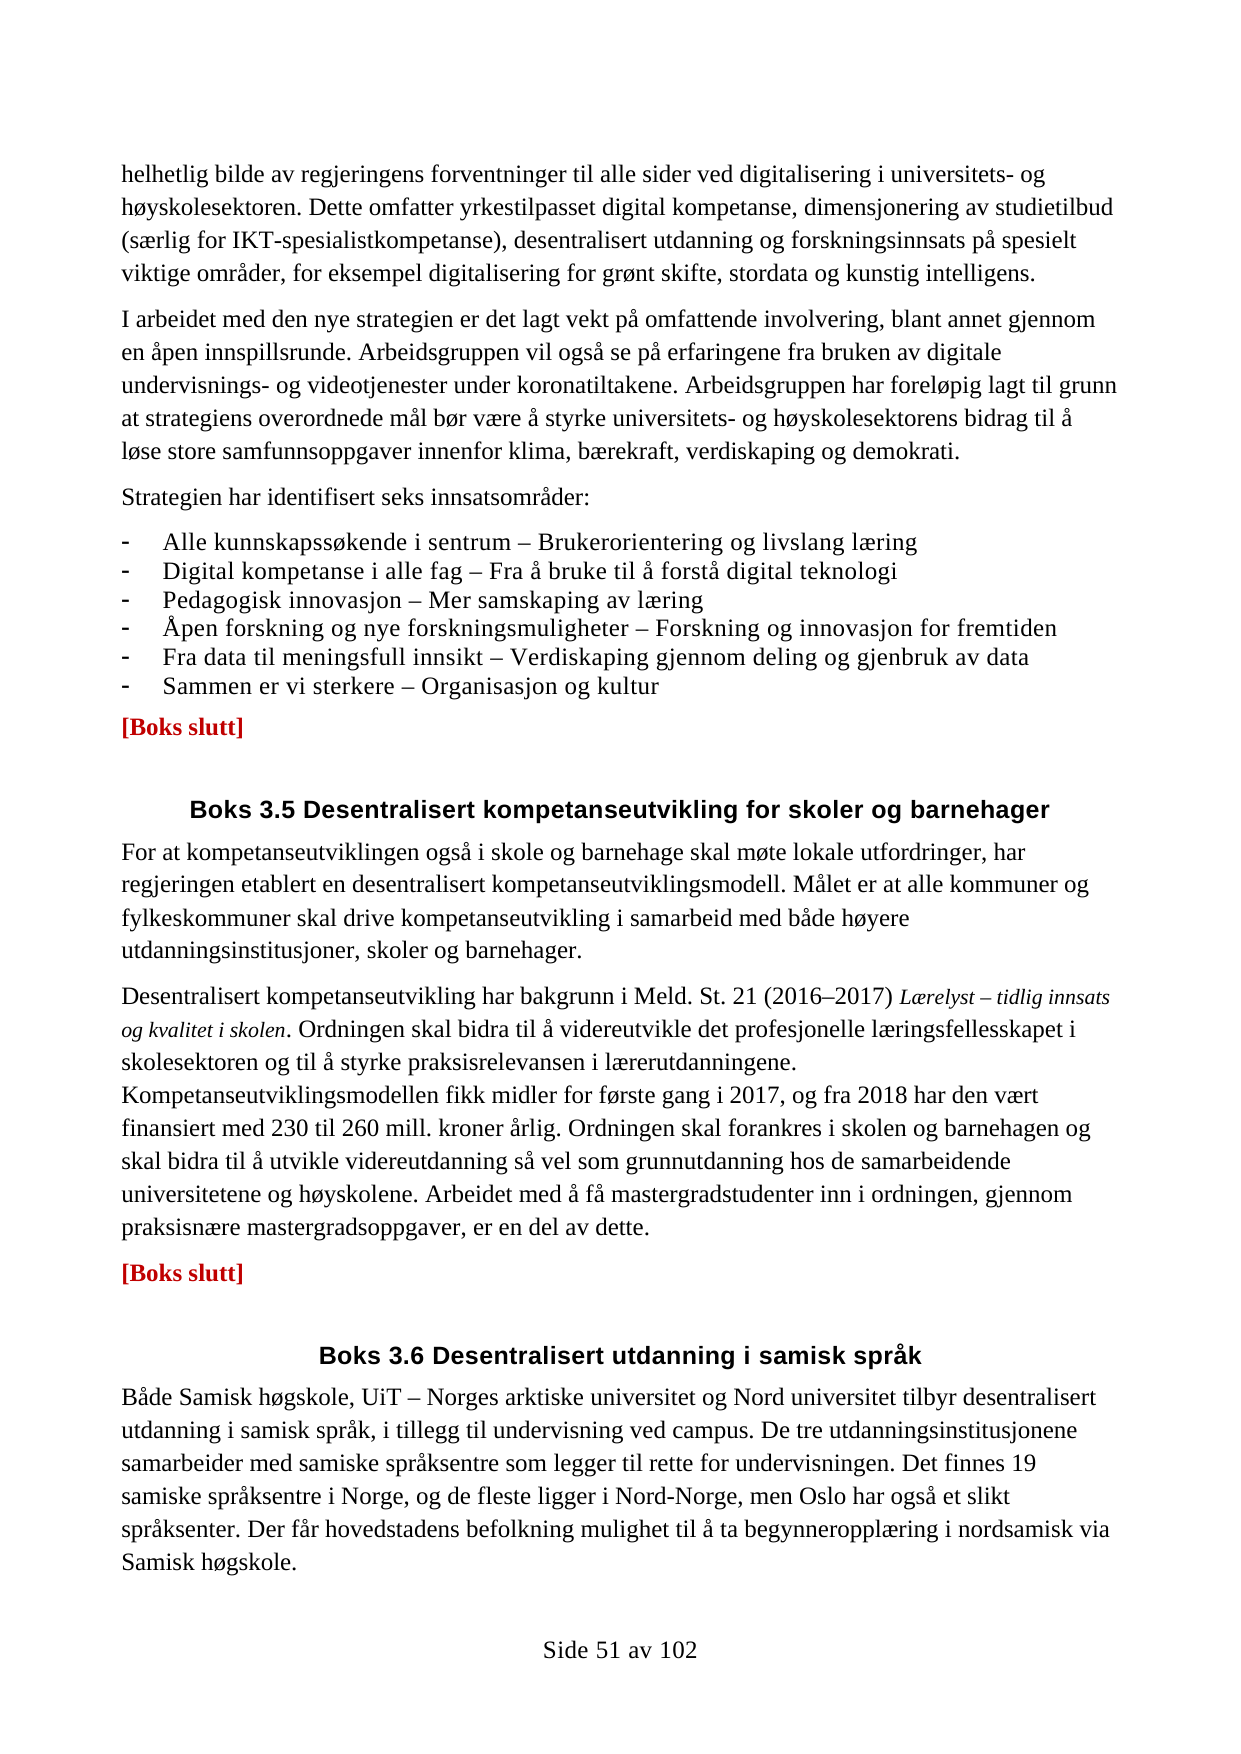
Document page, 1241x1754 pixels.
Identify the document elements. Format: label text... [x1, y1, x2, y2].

text Desentralisert kompetanseutvikling har bakgrunn i Meld. St. 21 (2016–2017) Lærelyst – tidlig innsats og kvalitet i skolen. Ordningen skal bidra til å videreutvikle det profesjonelle læringsfellesskapet i skolesektoren og til å styrke praksisrelevansen i lærerutdanningene. Kompetanseutviklingsmodellen fikk midler for første gang i 2017, og fra 2018 har den vært finansiert med 230 til 260 mill. kroner årlig. Ordningen skal forankres i skolen og barnehagen og skal bidra til å utvikle videreutdanning så vel som grunnutdanning hos de samarbeidende universitetene og høyskolene. Arbeidet med å få mastergradstudenter inn i ordningen, gjennom praksisnære mastergradsoppgaver, er en del av dette. [121, 981, 1119, 1241]
list Pedagogisk innovasjon – Mer samskaping av læring [121, 585, 1119, 613]
list Desentralisert utdanning i samisk språk [121, 1341, 1119, 1369]
list Desentralisert kompetanseutvikling for skoler og barnehager [121, 795, 1119, 824]
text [121, 159, 1119, 287]
text I arbeidet med den nye strategien er det lagt vekt på omfattende involvering, blant annet gjennom en åpen innspillsrunde. Arbeidsgruppen vil også se på erfaringene fra bruken av digitale undervisnings- og videotjenester under koronatiltakene. Arbeidsgruppen har foreløpig lagt til grunn at strategiens overordnede mål bør være å styrke universitets- og høyskolesektorens bidrag til å løse store samfunnsoppgaver innenfor klima, bærekraft, verdiskaping og demokrati. [121, 304, 1119, 465]
text Strategien har identifisert seks innsatsområder: [121, 482, 1119, 510]
list Digital kompetanse i alle fag – Fra å bruke til å forstå digital teknologi [121, 556, 1119, 585]
text Både Samisk høgskole, UiT – Norges arktiske universitet og Nord universitet tilbyr desentralisert utdanning i samisk språk, i tillegg til undervisning ved campus. De tre utdanningsinstitusjonene samarbeider med samiske språksentre som legger til rette for undervisningen. Det finnes 19 samiske språksentre i Norge, og de fleste ligger i Nord-Norge, men Oslo har også et slikt språksenter. Der får hovedstadens befolkning mulighet til å ta begynneropplæring i nordsamisk via Samisk høgskole. [121, 1382, 1119, 1576]
text For at kompetanseutviklingen også i skole og barnehage skal møte lokale utfordringer, har regjeringen etablert en desentralisert kompetanseutviklingsmodell. Målet er at alle kommuner og fylkeskommuner skal drive kompetanseutvikling i samarbeid med både høyere utdanningsinstitusjoner, skoler og barnehager. [121, 837, 1119, 964]
text [Boks slutt] [121, 712, 1119, 741]
list Alle kunnskapssøkende i sentrum – Brukerorientering og livslang læring [121, 527, 1119, 556]
list Sammen er vi sterkere – Organisasjon og kultur [121, 671, 1119, 700]
list Åpen forskning og nye forskningsmuligheter – Forskning og innovasjon for fremtiden [121, 613, 1119, 642]
text [Boks slutt] [121, 1258, 1119, 1287]
list Fra data til meningsfull innsikt – Verdiskaping gjennom deling og gjenbruk av data [121, 642, 1119, 671]
